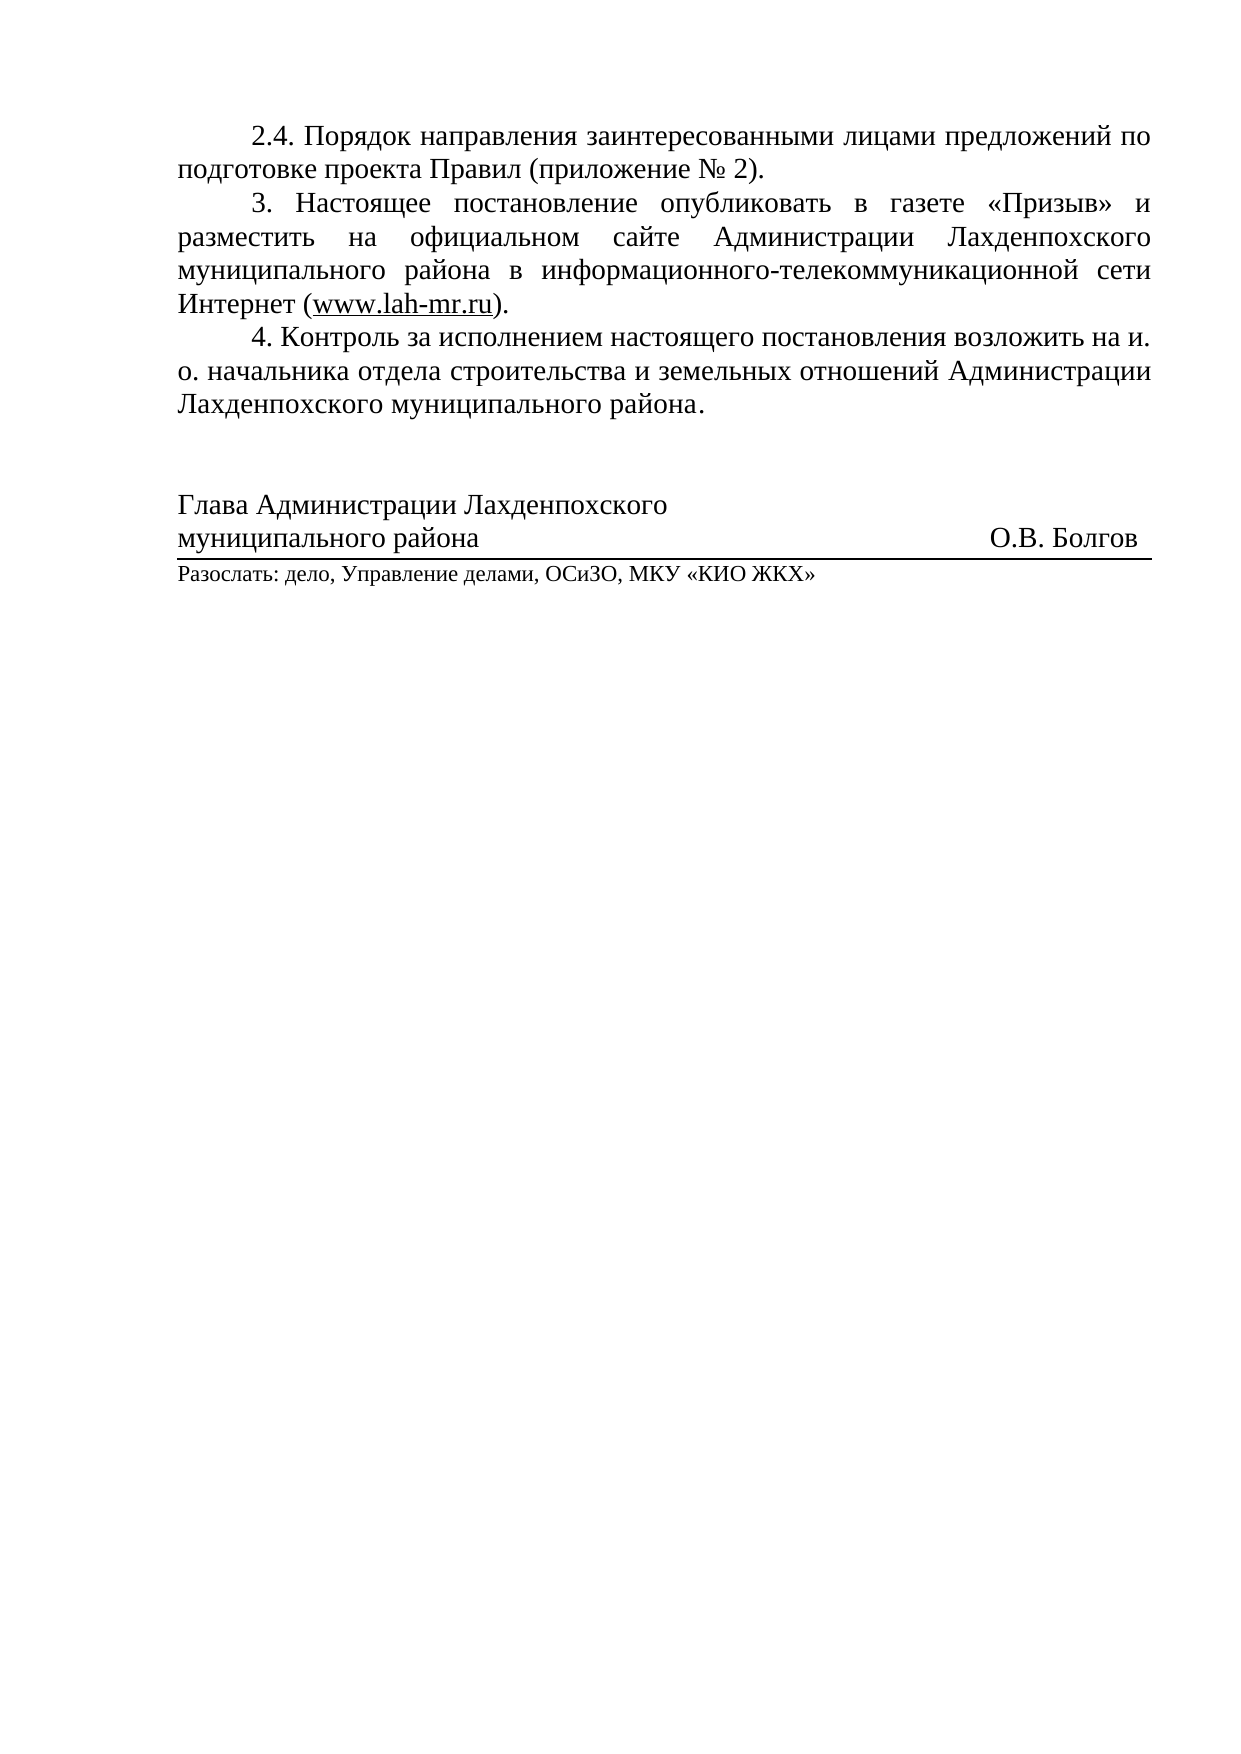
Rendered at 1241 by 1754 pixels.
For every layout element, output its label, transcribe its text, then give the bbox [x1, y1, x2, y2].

text Разослать: дело, Управление делами, ОСиЗО, МКУ «КИО ЖКХ» [177, 560, 1152, 587]
text Глава Администрации Лахденпохского [177, 487, 1152, 521]
text муниципального района О.В. Болгов [177, 521, 1152, 558]
text 3. Настоящее постановление опубликовать в газете «Призыв» и разместить на официальном сайте Администрации Лахденпохского муниципального района в информационного-телекоммуникационной сети Интернет (www.lah-mr.ru). [177, 185, 1152, 319]
text 4. Контроль за исполнением настоящего постановления возложить на и. о. начальника отдела строительства и земельных отношений Администрации Лахденпохского муниципального района. [177, 319, 1152, 420]
title 2.4. Порядок направления заинтересованными лицами предложений по подготовке проекта Правил (приложение № 2). [177, 118, 1152, 185]
